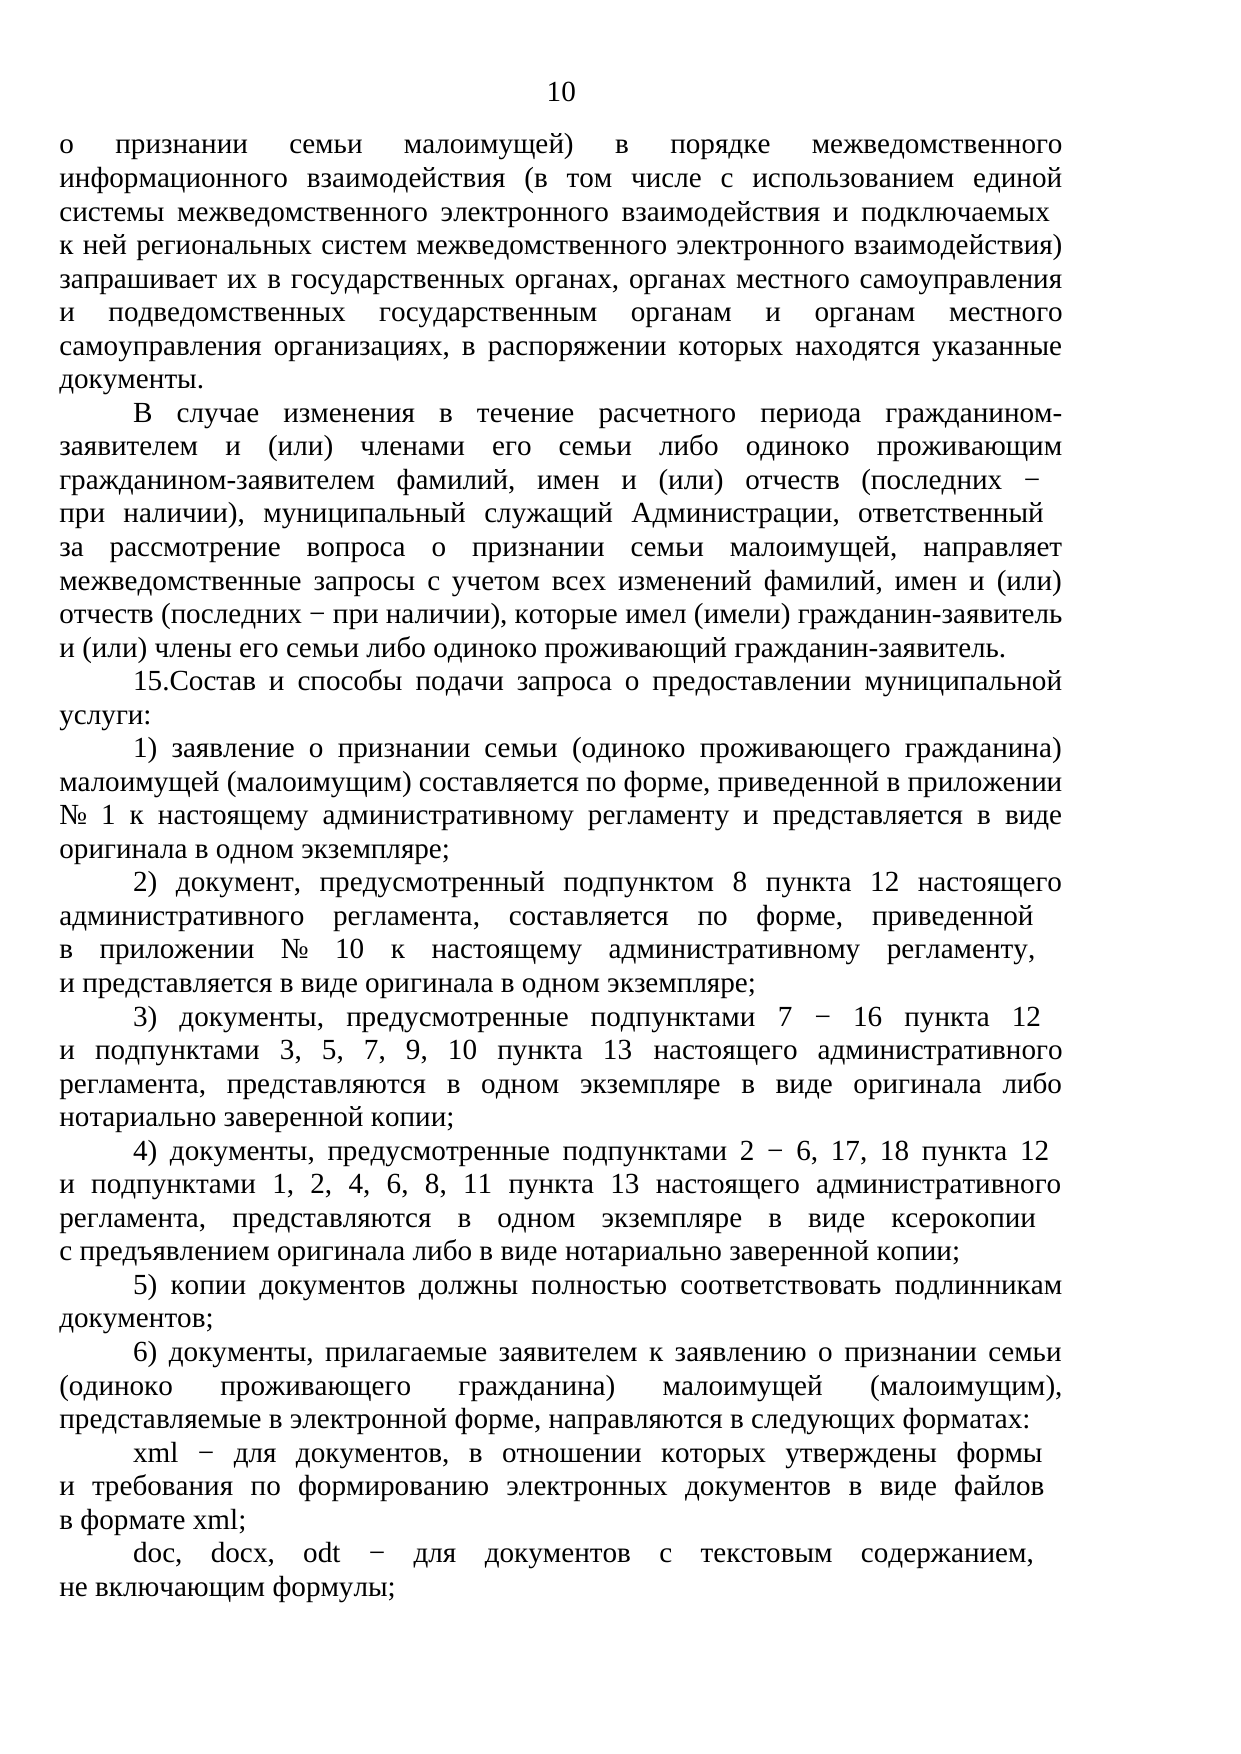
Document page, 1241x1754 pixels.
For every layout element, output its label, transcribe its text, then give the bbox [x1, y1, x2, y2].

text 3) документы, предусмотренные подпунктами 7 − 16 пункта 12 и подпунктами 3, 5, 7, 9, 10 пункта 13 настоящего административного регламента, представляются в одном экземпляре в виде оригинала либо нотариально заверенной копии; [59, 999, 1063, 1133]
text В случае изменения в течение расчетного периода гражданином-заявителем и (или) членами его семьи либо одиноко проживающим гражданином-заявителем фамилий, имен и (или) отчеств (последних − при наличии), муниципальный служащий Администрации, ответственный за рассмотрение вопроса о признании семьи малоимущей, направляет межведомственные запросы с учетом всех изменений фамилий, имен и (или) отчеств (последних − при наличии), которые имел (имели) гражданин-заявитель и (или) члены его семьи либо одиноко проживающий гражданин-заявитель. [59, 395, 1063, 663]
text doc, docx, odt − для документов с текстовым содержанием, не включающим формулы; [59, 1535, 1063, 1602]
text 6) документы, прилагаемые заявителем к заявлению о признании семьи (одиноко проживающего гражданина) малоимущей (малоимущим), представляемые в электронной форме, направляются в следующих форматах: [59, 1334, 1063, 1435]
text xml − для документов, в отношении которых утверждены формы и требования по формированию электронных документов в виде файлов в формате xml; [59, 1435, 1063, 1535]
text 5) копии документов должны полностью соответствовать подлинникам документов; [59, 1267, 1063, 1334]
text 15.Состав и способы подачи запроса о предоставлении муниципальной услуги: [59, 663, 1063, 730]
text 1) заявление о признании семьи (одиноко проживающего гражданина) малоимущей (малоимущим) составляется по форме, приведенной в приложении № 1 к настоящему административному регламенту и представляется в виде оригинала в одном экземпляре; [59, 730, 1063, 864]
text 4) документы, предусмотренные подпунктами 2 − 6, 17, 18 пункта 12 и подпунктами 1, 2, 4, 6, 8, 11 пункта 13 настоящего административного регламента, представляются в одном экземпляре в виде ксерокопии с предъявлением оригинала либо в виде нотариально заверенной копии; [59, 1133, 1063, 1267]
text 2) документ, предусмотренный подпунктом 8 пункта 12 настоящего административного регламента, составляется по форме, приведенной в приложении № 10 к настоящему административному регламенту, и представляется в виде оригинала в одном экземпляре; [59, 864, 1063, 999]
